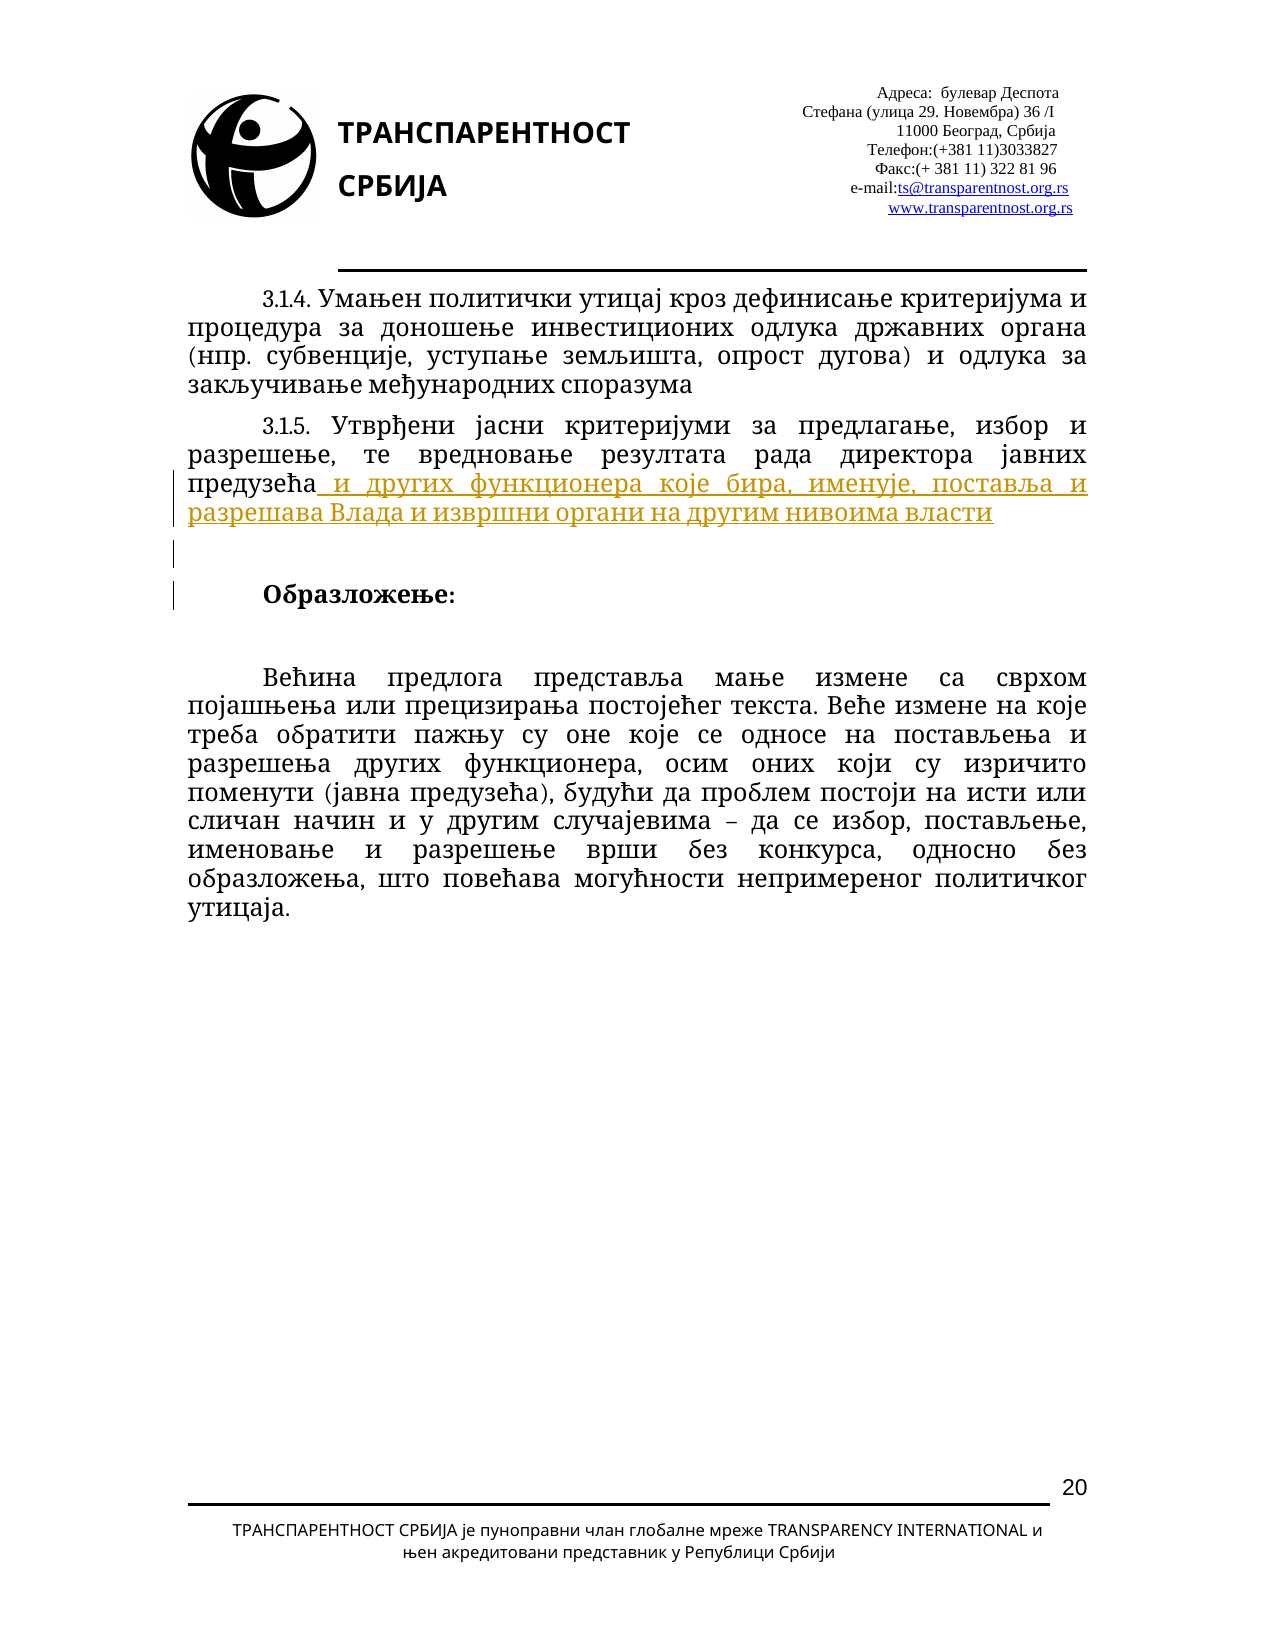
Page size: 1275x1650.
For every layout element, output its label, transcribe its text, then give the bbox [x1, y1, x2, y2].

text Образложење: [187, 581, 1087, 610]
text 3.1.5. Утврђени јасни критеријуми за предлагање, избор и разрешење, те вредновање резултата рада директора јавних предузећа [187, 412, 1087, 527]
text Већина предлога представља мање измене са сврхом појашњења или прецизирања постојећег текста. Веће измене на које треба обратити пажњу су оне које се односе на постављења и разрешења других функционера, осим оних који су изричито поменути (јавна предузећа), будући да проблем постоји на исти или сличан начин и у другим случајевима – да се избор, постављење, именовање и разрешење врши без конкурса, односно без образложења, што повећава могућности непримереног политичког утицаја. [187, 663, 1087, 922]
text 3.1.4. Умањен политички утицај кроз дефинисање критеријума и процедура за доношење инвестиционих одлука државних органа (нпр. субвенције, уступање земљишта, опрост дугова) и одлука за закључивање међународних споразума [187, 285, 1087, 400]
picture [187, 92, 319, 220]
